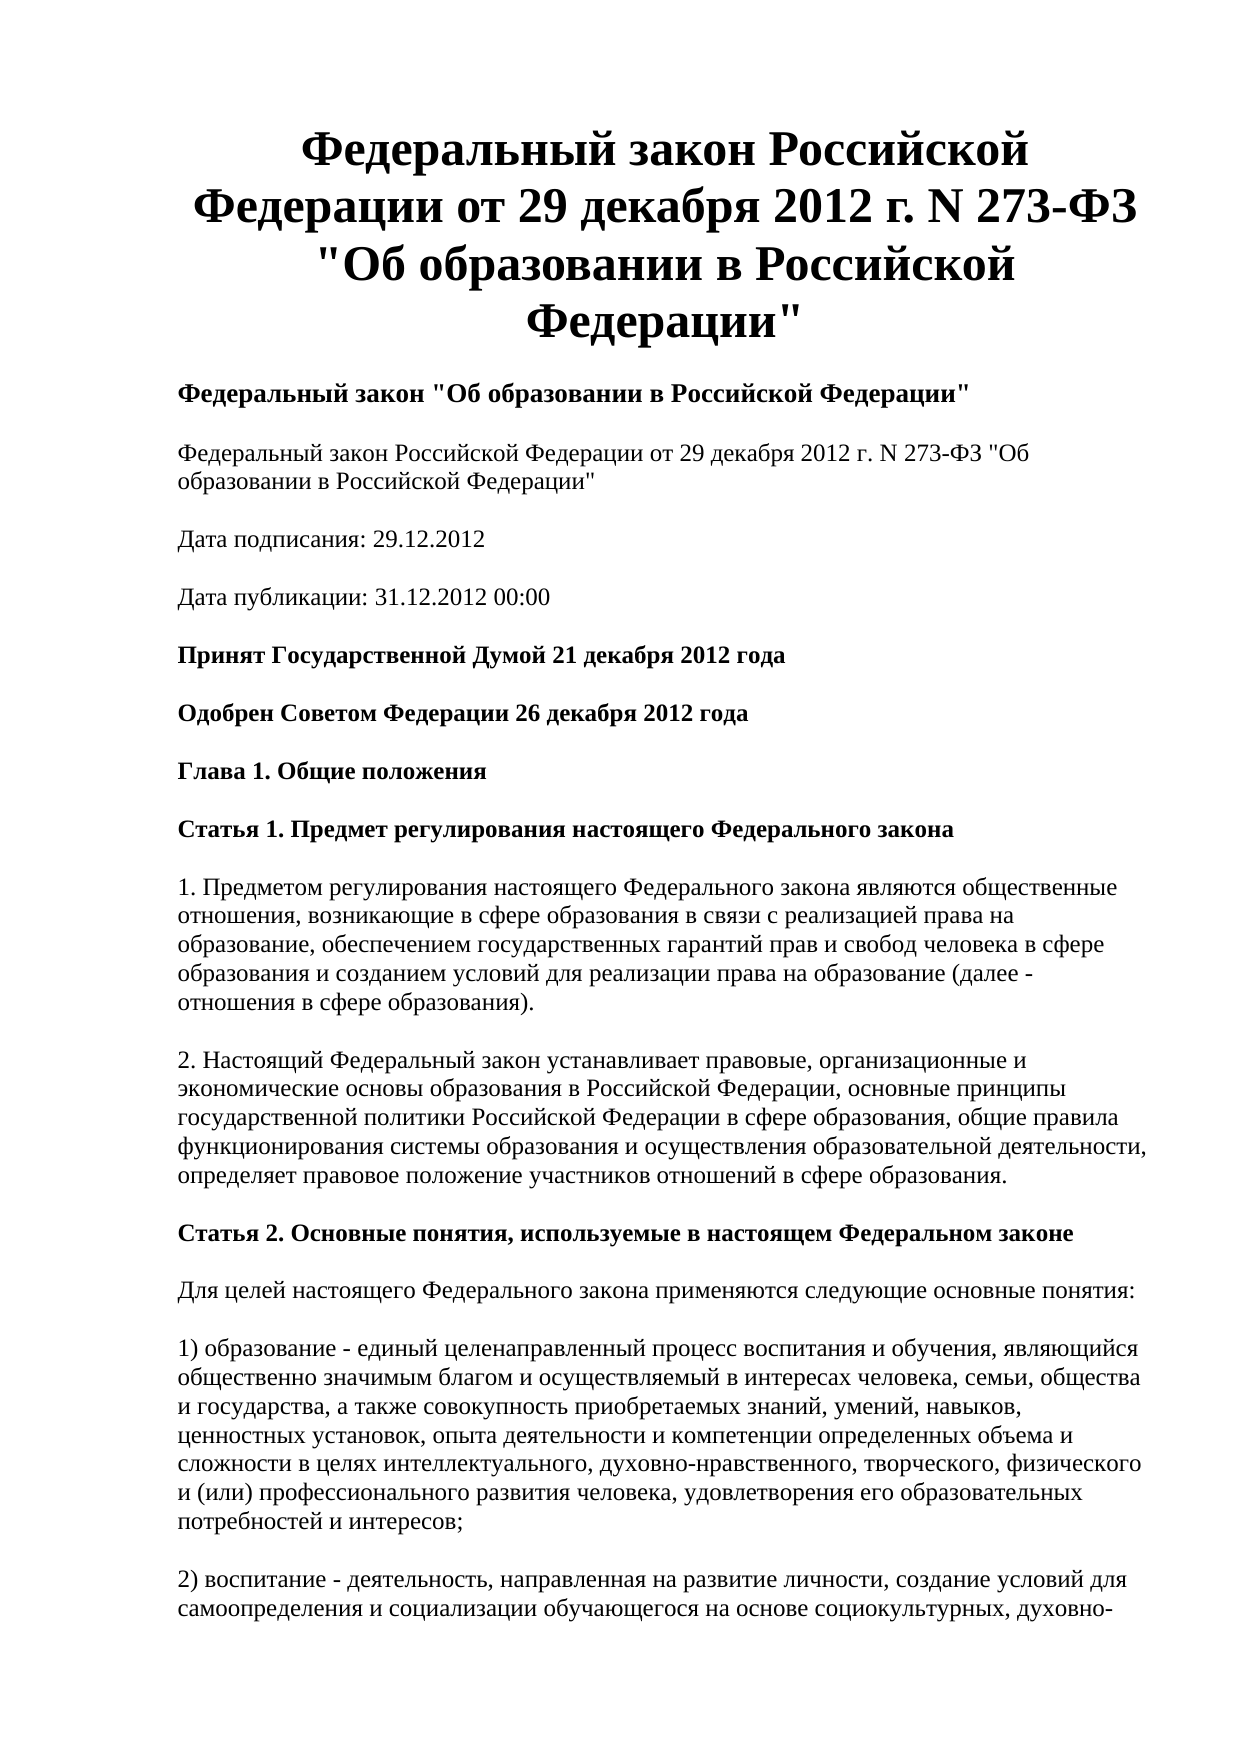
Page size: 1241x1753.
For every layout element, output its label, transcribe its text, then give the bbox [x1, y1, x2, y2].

text Статья 2. Основные понятия, используемые в настоящем Федеральном законе [177, 1218, 1153, 1246]
text Статья 1. Предмет регулирования настоящего Федерального закона [177, 814, 1153, 843]
subtitle Федеральный закон Российской Федерации от 29 декабря 2012 г. N 273-ФЗ "Об образовании в Российской Федерации" [177, 118, 1153, 348]
text Федеральный закон Российской Федерации от 29 декабря 2012 г. N 273-ФЗ "Об образовании в Российской Федерации" [177, 438, 1153, 495]
text 1. Предметом регулирования настоящего Федерального закона являются общественные отношения, возникающие в сфере образования в связи с реализацией права на образование, обеспечением государственных гарантий прав и свобод человека в сфере образования и созданием условий для реализации права на образование (далее - отношения в сфере образования). [177, 872, 1153, 1016]
text Дата подписания: 29.12.2012 [177, 524, 1153, 553]
text Одобрен Советом Федерации 26 декабря 2012 года [177, 698, 1153, 727]
text Для целей настоящего Федерального закона применяются следующие основные понятия: [177, 1276, 1153, 1304]
text Глава 1. Общие положения [177, 756, 1153, 785]
text Принят Государственной Думой 21 декабря 2012 года [177, 640, 1153, 669]
text 2. Настоящий Федеральный закон устанавливает правовые, организационные и экономические основы образования в Российской Федерации, основные принципы государственной политики Российской Федерации в сфере образования, общие правила функционирования системы образования и осуществления образовательной деятельности, определяет правовое положение участников отношений в сфере образования. [177, 1045, 1153, 1188]
subtitle Федеральный закон "Об образовании в Российской Федерации" [177, 377, 1153, 408]
text 1) образование - единый целенаправленный процесс воспитания и обучения, являющийся общественно значимым благом и осуществляемый в интересах человека, семьи, общества и государства, а также совокупность приобретаемых знаний, умений, навыков, ценностных установок, опыта деятельности и компетенции определенных объема и сложности в целях интеллектуального, духовно-нравственного, творческого, физического и (или) профессионального развития человека, удовлетворения его образовательных потребностей и интересов; [177, 1333, 1153, 1535]
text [177, 1564, 1153, 1621]
text Дата публикации: 31.12.2012 00:00 [177, 582, 1153, 611]
